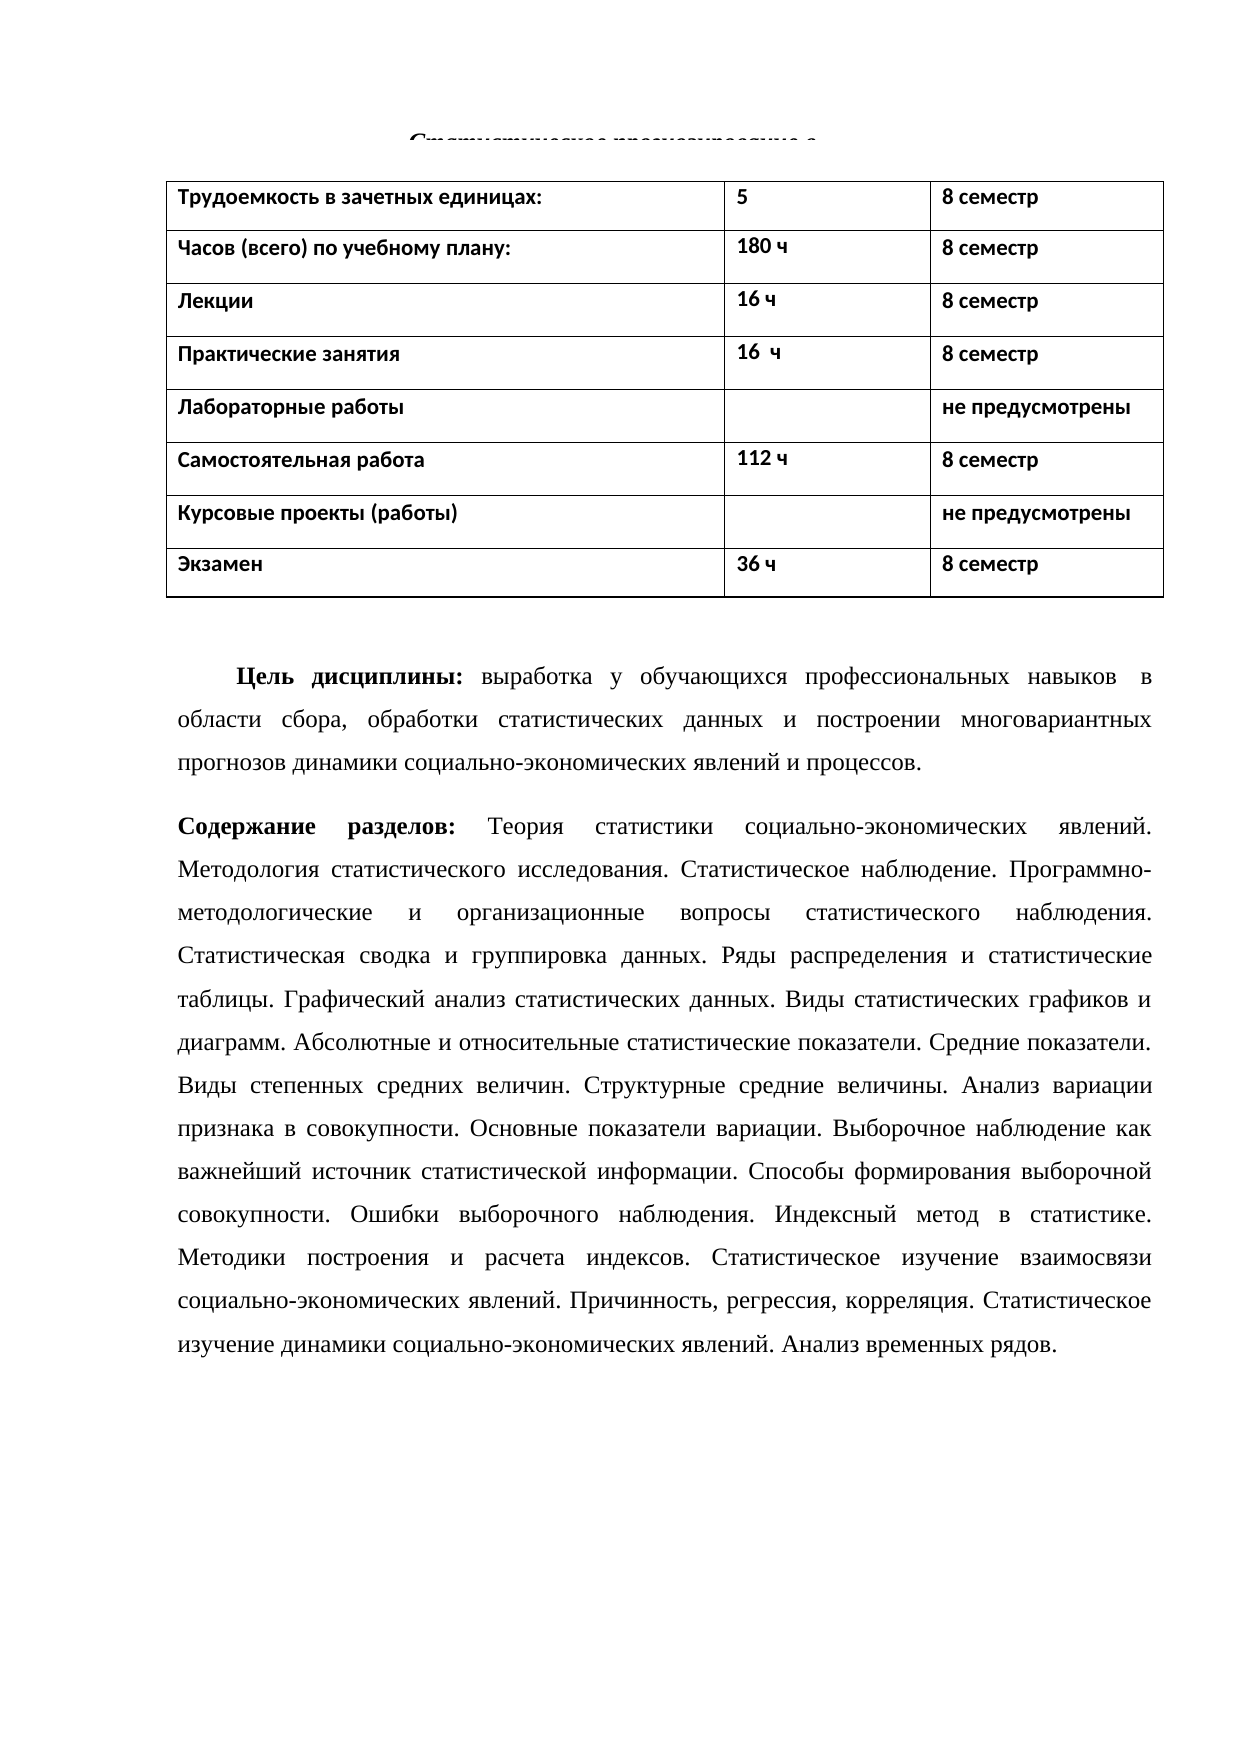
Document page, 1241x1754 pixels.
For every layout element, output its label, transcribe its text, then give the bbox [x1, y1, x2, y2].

table_cell не предусмотрены [931, 496, 1163, 548]
table_cell 16 ч [725, 284, 930, 336]
table_cell Экзамен [167, 549, 724, 596]
table_cell 8 семестр [931, 231, 1163, 283]
table_cell Часов (всего) по учебному плану: [167, 231, 724, 283]
table_cell 8 семестр [931, 284, 1163, 336]
table_cell [725, 496, 930, 548]
table_header Трудоемкость в зачетных единицах: [167, 182, 724, 230]
table_cell Лекции [167, 284, 724, 336]
text Содержание разделов: Теория статистики социально-экономических явлений. Методология статистического исследования. Статистическое наблюдение. Программно- методологические и организационные вопросы статистического наблюдения. Статистическая сводка и группировка данных. Ряды распределения и статистические таблицы. Графический анализ статистических данных. Виды статистических графиков и диаграмм. Абсолютные и относительные статистические показатели. Средние показатели. Виды степенных средних величин. Структурные средние величины. Анализ вариации признака в совокупности. Основные показатели вариации. Выборочное наблюдение как важнейший источник статистической информации. Способы формирования выборочной совокупности. Ошибки выборочного наблюдения. Индексный метод в статистике. Методики построения и расчета индексов. Статистическое изучение взаимосвязи социально-экономических явлений. Причинность, регрессия, корреляция. Статистическое изучение динамики социально-экономических явлений. Анализ временных рядов. [177, 811, 1152, 1357]
table_header 5 [725, 182, 930, 230]
table_cell 8 семестр [931, 549, 1163, 596]
table_cell Курсовые проекты (работы) [167, 496, 724, 548]
table_cell 36 ч [725, 549, 930, 596]
table_cell не предусмотрены [931, 390, 1163, 442]
table_cell 8 семестр [931, 337, 1163, 389]
table_cell 16 ч [725, 337, 930, 389]
table_header 8 семестр [931, 182, 1163, 230]
table_cell Практические занятия [167, 337, 724, 389]
text Цель дисциплины: выработка у обучающихся профессиональных навыков в области сбора, обработки статистических данных и построении многовариантных прогнозов динамики социально-экономических явлений и процессов. [177, 661, 1152, 776]
table_cell [725, 390, 930, 442]
table_cell Самостоятельная работа [167, 443, 724, 495]
table_cell Лабораторные работы [167, 390, 724, 442]
table_cell 180 ч [725, 231, 930, 283]
table_cell 112 ч [725, 443, 930, 495]
table_cell 8 семестр [931, 443, 1163, 495]
